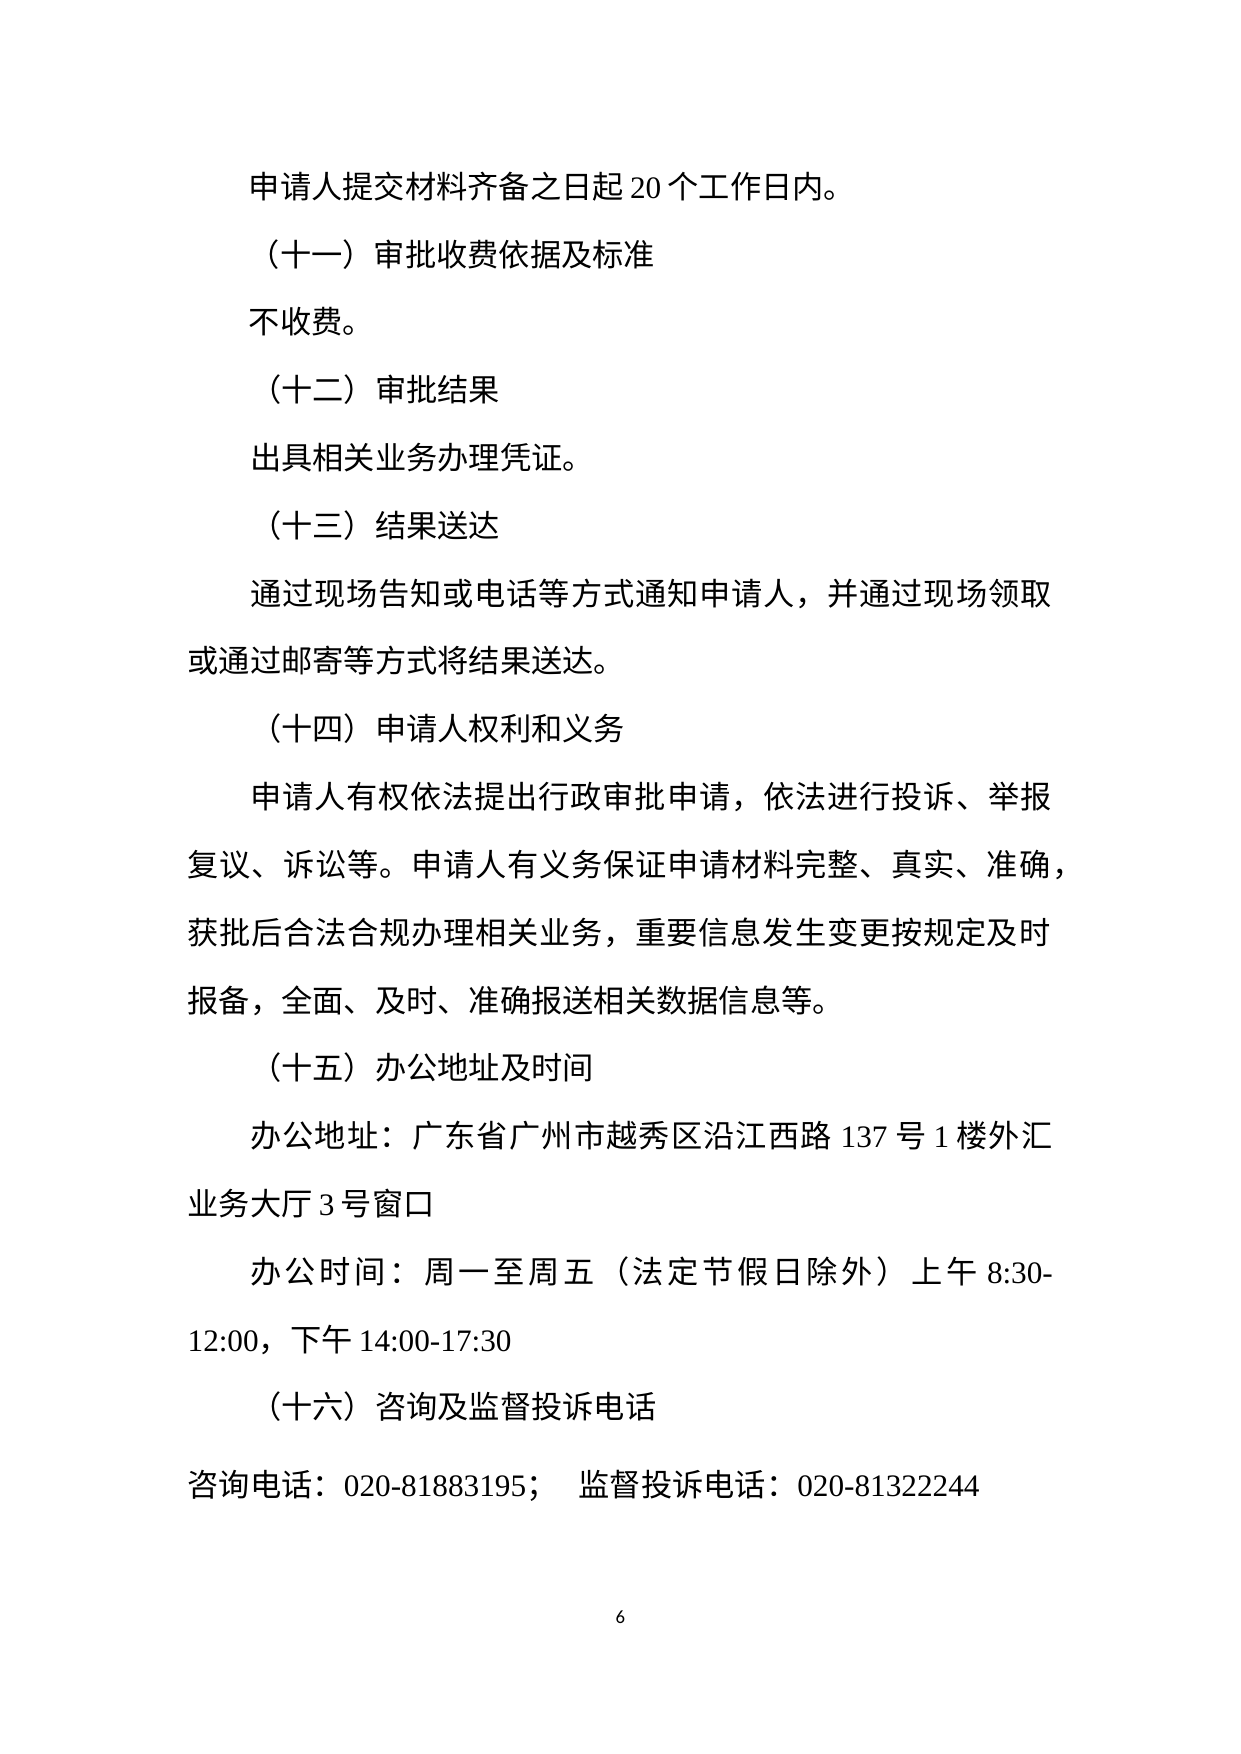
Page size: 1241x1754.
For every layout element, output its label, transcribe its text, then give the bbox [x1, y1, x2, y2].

text （十五）办公地址及时间 [187, 1043, 1053, 1089]
text 办公时间：周一至周五（法定节假日除外）上午8:30-12:00，下午14:00-17:30 [187, 1247, 1053, 1360]
text （十六）咨询及监督投诉电话 [187, 1383, 1053, 1428]
list 审批收费依据及标准 [187, 230, 1053, 275]
text 通过现场告知或电话等方式通知申请人，并通过现场领取或通过邮寄等方式将结果送达。 [187, 569, 1053, 682]
text 申请人有权依法提出行政审批申请，依法进行投诉、举报、复议、诉讼等。申请人有义务保证申请材料完整、真实、准确，获批后合法合规办理相关业务，重要信息发生变更按规定及时报备，全面、及时、准确报送相关数据信息等。 [187, 772, 1053, 1021]
text 申请人提交材料齐备之日起20个工作日内。 [187, 162, 1053, 207]
text 办公地址：广东省广州市越秀区沿江西路137号1楼外汇业务大厅3号窗口 [187, 1111, 1053, 1224]
list 审批结果 [187, 365, 1053, 411]
text 咨询电话：020-81883195； 监督投诉电话：020-81322244 [187, 1450, 1053, 1515]
text （十三）结果送达 [187, 501, 1053, 546]
text 出具相关业务办理凭证。 [187, 433, 1053, 478]
list 申请人权利和义务 [187, 704, 1053, 750]
text 不收费。 [187, 298, 1053, 343]
